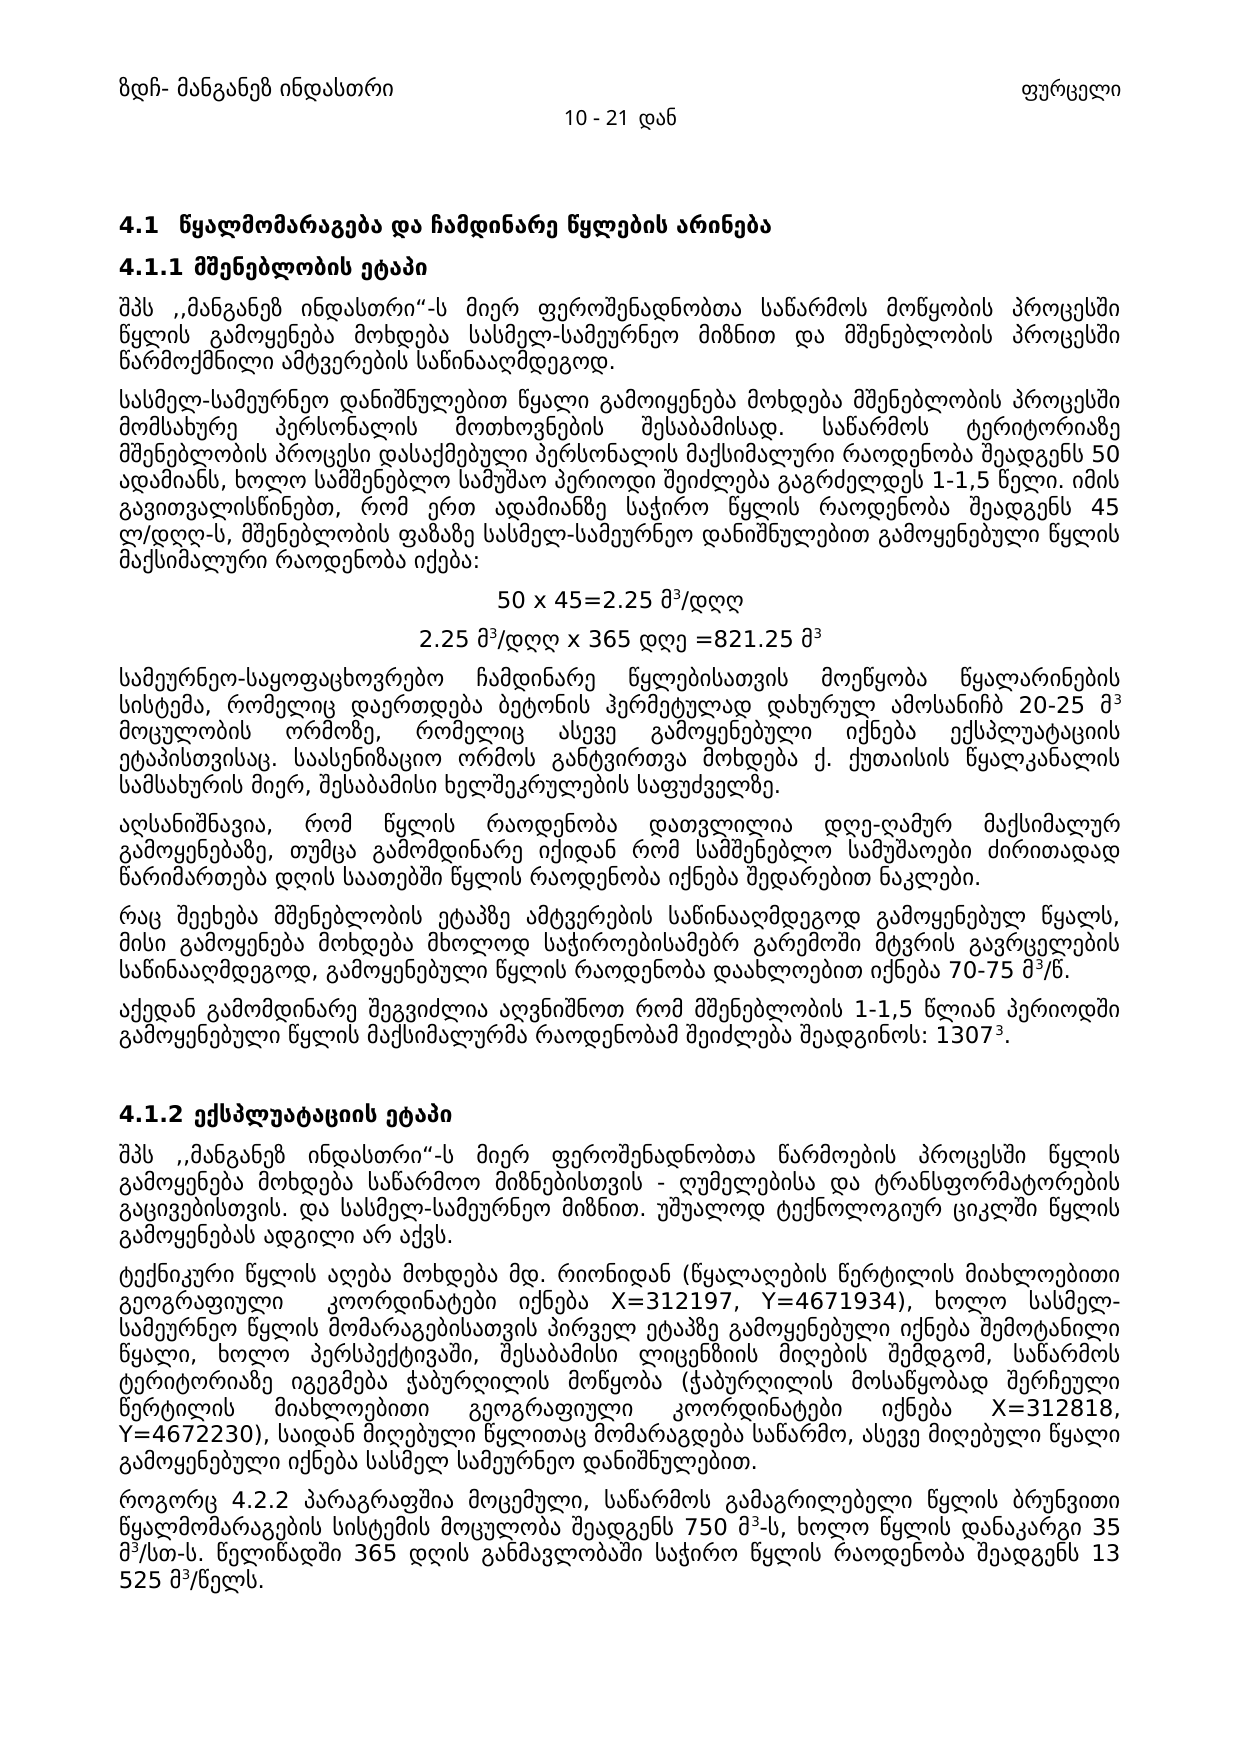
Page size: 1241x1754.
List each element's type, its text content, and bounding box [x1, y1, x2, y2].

subtitle წყალმომარაგება და ჩამდინარე წყლების არინება [118, 213, 1122, 239]
subtitle ექსპლუატაციის ეტაპი [118, 1101, 1122, 1128]
text შპს ,,მანგანეზ ინდასთრი“-ს მიერ ფეროშენადნობთა საწარმოს მოწყობის პროცესში წყლის გამოყენება მოხდება სასმელ-სამეურნეო მიზნით და მშენებლობის პროცესში წარმოქმნილი ამტვერების საწინააღმდეგოდ. [118, 295, 1122, 375]
text რაც შეეხება მშენებლობის ეტაპზე ამტვერების საწინააღმდეგოდ გამოყენებულ წყალს, მისი გამოყენება მოხდება მხოლოდ საჭიროებისამებრ გარემოში მტვრის გავრცელების საწინააღმდეგოდ, გამოყენებული წყლის რაოდენობა დაახლოებით იქნება 70-75 მ3/წ. [118, 903, 1122, 983]
text 50 x 45=2.25 მ3/დღღ [118, 587, 1122, 613]
text შპს ,,მანგანეზ ინდასთრი“-ს მიერ ფეროშენადნობთა წარმოების პროცესში წყლის გამოყენება მოხდება საწარმოო მიზნებისთვის - ღუმელებისა და ტრანსფორმატორების გაცივებისთვის. და სასმელ-სამეურნეო მიზნით. უშუალოდ ტექნოლოგიურ ციკლში წყლის გამოყენებას ადგილი არ აქვს. [118, 1142, 1122, 1249]
text სასმელ-სამეურნეო დანიშნულებით წყალი გამოიყენება მოხდება მშენებლობის პროცესში მომსახურე პერსონალის მოთხოვნების შესაბამისად. საწარმოს ტერიტორიაზე მშენებლობის პროცესი დასაქმებული პერსონალის მაქსიმალური რაოდენობა შეადგენს 50 ადამიანს, ხოლო სამშენებლო სამუშაო პერიოდი შეიძლება გაგრძელდეს 1-1,5 წელი. იმის გავითვალისწინებთ, რომ ერთ ადამიანზე საჭირო წყლის რაოდენობა შეადგენს 45 ლ/დღღ-ს, მშენებლობის ფაზაზე სასმელ-სამეურნეო დანიშნულებით გამოყენებული წყლის მაქსიმალური რაოდენობა იქება: [118, 388, 1122, 574]
subtitle მშენებლობის ეტაპი [118, 254, 1122, 281]
text აქედან გამომდინარე შეგვიძლია აღვნიშნოთ რომ მშენებლობის 1-1,5 წლიან პერიოდში გამოყენებული წყლის მაქსიმალურმა რაოდენობამ შეიძლება შეადგინოს: 13073. [118, 996, 1122, 1049]
text ტექნიკური წყლის აღება მოხდება მდ. რიონიდან (წყალაღების წერტილის მიახლოებითი გეოგრაფიული კოორდინატები იქნება X=312197, Y=4671934), ხოლო სასმელ-სამეურნეო წყლის მომარაგებისათვის პირველ ეტაპზე გამოყენებული იქნება შემოტანილი წყალი, ხოლო პერსპექტივაში, შესაბამისი ლიცენზიის მიღების შემდგომ, საწარმოს ტერიტორიაზე იგეგმება ჭაბურღილის მოწყობა (ჭაბურღილის მოსაწყობად შერჩეული წერტილის მიახლოებითი გეოგრაფიული კოორდინატები იქნება X=312818, Y=4672230), საიდან მიღებული წყლითაც მომარაგდება საწარმო, ასევე მიღებული წყალი გამოყენებული იქნება სასმელ სამეურნეო დანიშნულებით. [118, 1261, 1122, 1475]
text სამეურნეო-საყოფაცხოვრებო ჩამდინარე წყლებისათვის მოეწყობა წყალარინების სისტემა, რომელიც დაერთდება ბეტონის ჰერმეტულად დახურულ ამოსანიჩბ 20-25 მ3 მოცულობის ორმოზე, რომელიც ასევე გამოყენებული იქნება ექსპლუატაციის ეტაპისთვისაც. საასენიზაციო ორმოს განტვირთვა მოხდება ქ. ქუთაისის წყალკანალის სამსახურის მიერ, შესაბამისი ხელშეკრულების საფუძველზე. [118, 665, 1122, 798]
text აღსანიშნავია, რომ წყლის რაოდენობა დათვლილია დღე-ღამურ მაქსიმალურ გამოყენებაზე, თუმცა გამომდინარე იქიდან რომ სამშენებლო სამუშაოები ძირითადად წარიმართება დღის საათებში წყლის რაოდენობა იქნება შედარებით ნაკლები. [118, 811, 1122, 891]
text როგორც 4.2.2 პარაგრაფშია მოცემული, საწარმოს გამაგრილებელი წყლის ბრუნვითი წყალმომარაგების სისტემის მოცულობა შეადგენს 750 მ3-ს, ხოლო წყლის დანაკარგი 35 მ3/სთ-ს. წელიწადში 365 დღის განმავლობაში საჭირო წყლის რაოდენობა შეადგენს 13 525 მ3/წელს. [118, 1487, 1122, 1594]
text 2.25 მ3/დღღ x 365 დღე =821.25 მ3 [118, 626, 1122, 653]
